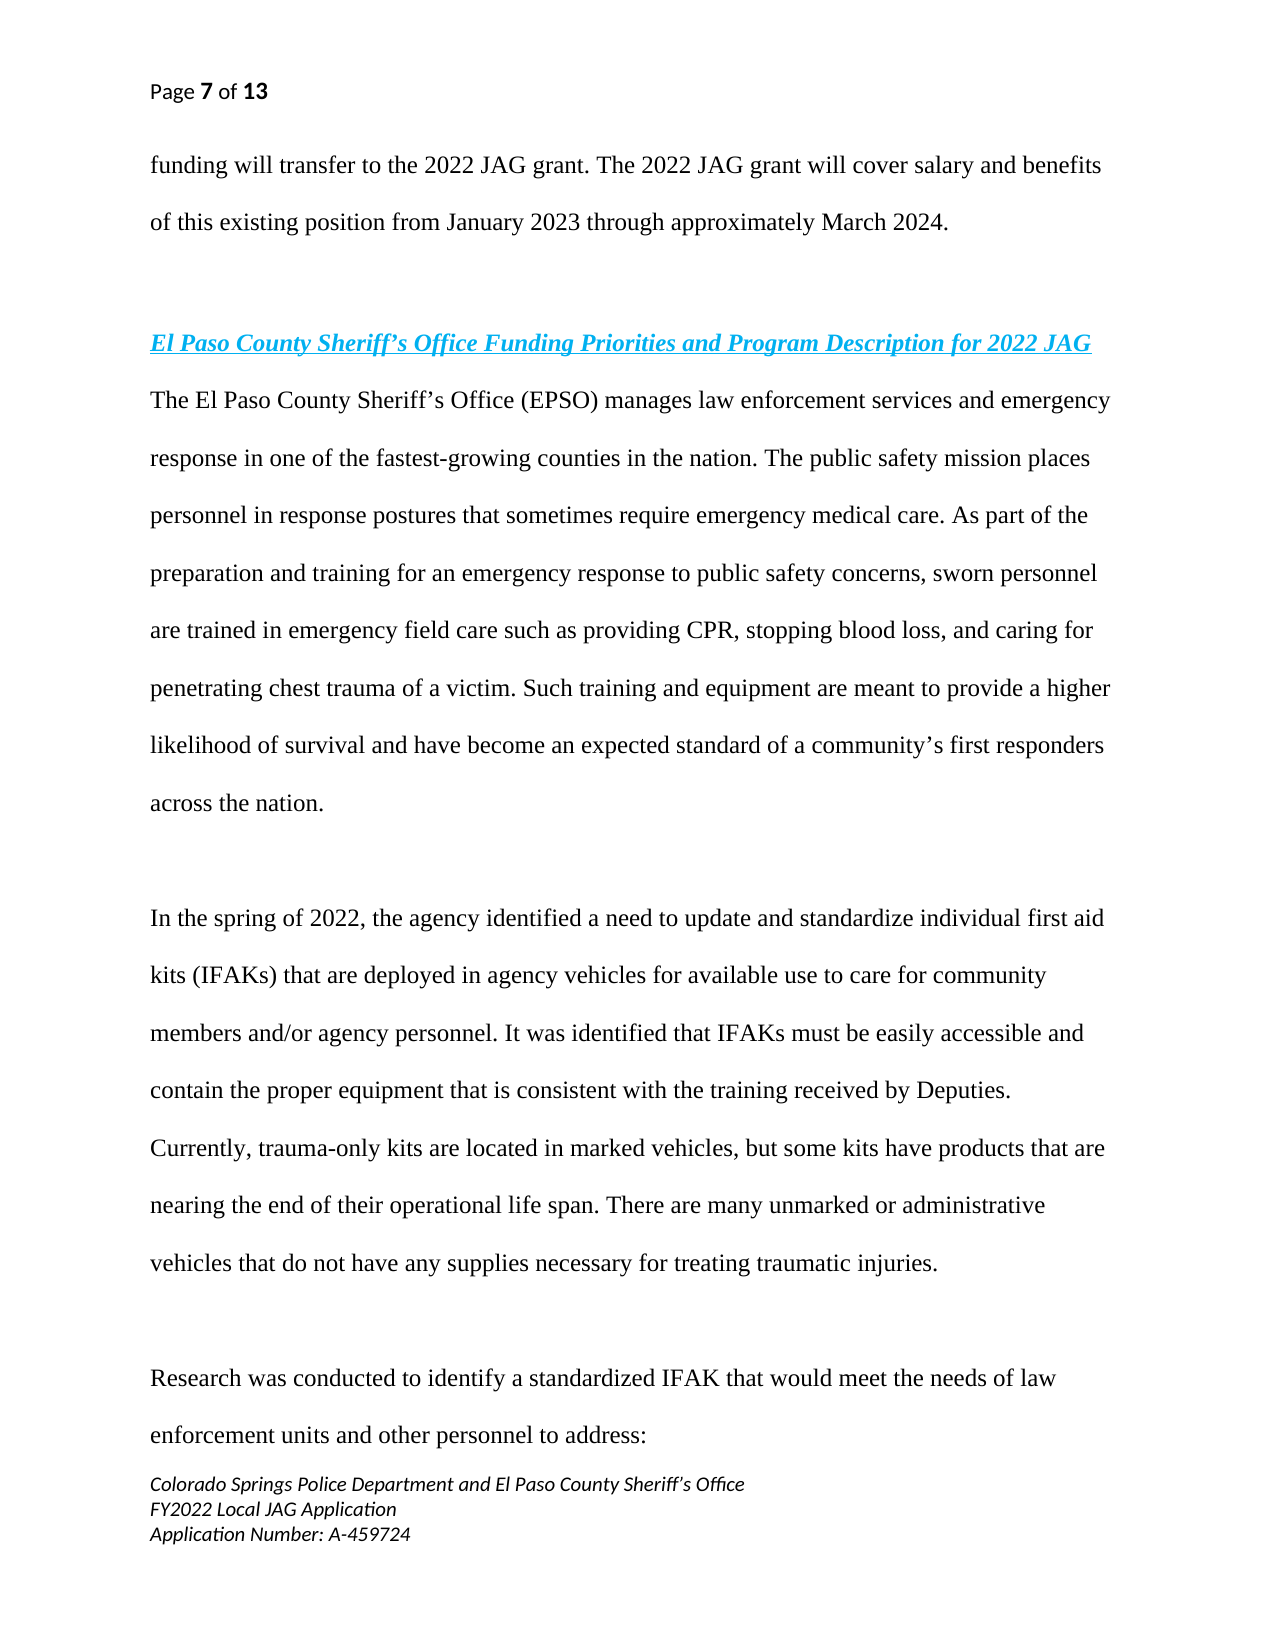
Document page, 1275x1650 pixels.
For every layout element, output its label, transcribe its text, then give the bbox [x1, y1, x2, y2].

text Research was conducted to identify a standardized IFAK that would meet the needs of law enforcement units and other personnel to address: [150, 1363, 1125, 1449]
text El Paso County Sheriff’s Office Funding Priorities and Program Description for 2022 JAG [150, 328, 1125, 356]
text Currently, trauma-only kits are located in marked vehicles, but some kits have products that are nearing the end of their operational life span. There are many unmarked or administrative vehicles that do not have any supplies necessary for treating traumatic injuries. [150, 1133, 1125, 1276]
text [150, 150, 1125, 236]
text The El Paso County Sheriff’s Office (EPSO) manages law enforcement services and emergency response in one of the fastest-growing counties in the nation. The public safety mission places personnel in response postures that sometimes require emergency medical care. As part of the preparation and training for an emergency response to public safety concerns, sworn personnel are trained in emergency field care such as providing CPR, stopping blood loss, and caring for penetrating chest trauma of a victim. Such training and equipment are meant to provide a higher likelihood of survival and have become an expected standard of a community’s first responders across the nation. [150, 385, 1125, 816]
text In the spring of 2022, the agency identified a need to update and standardize individual first aid kits (IFAKs) that are deployed in agency vehicles for available use to care for community members and/or agency personnel. It was identified that IFAKs must be easily accessible and contain the proper equipment that is consistent with the training received by Deputies. [150, 903, 1125, 1104]
